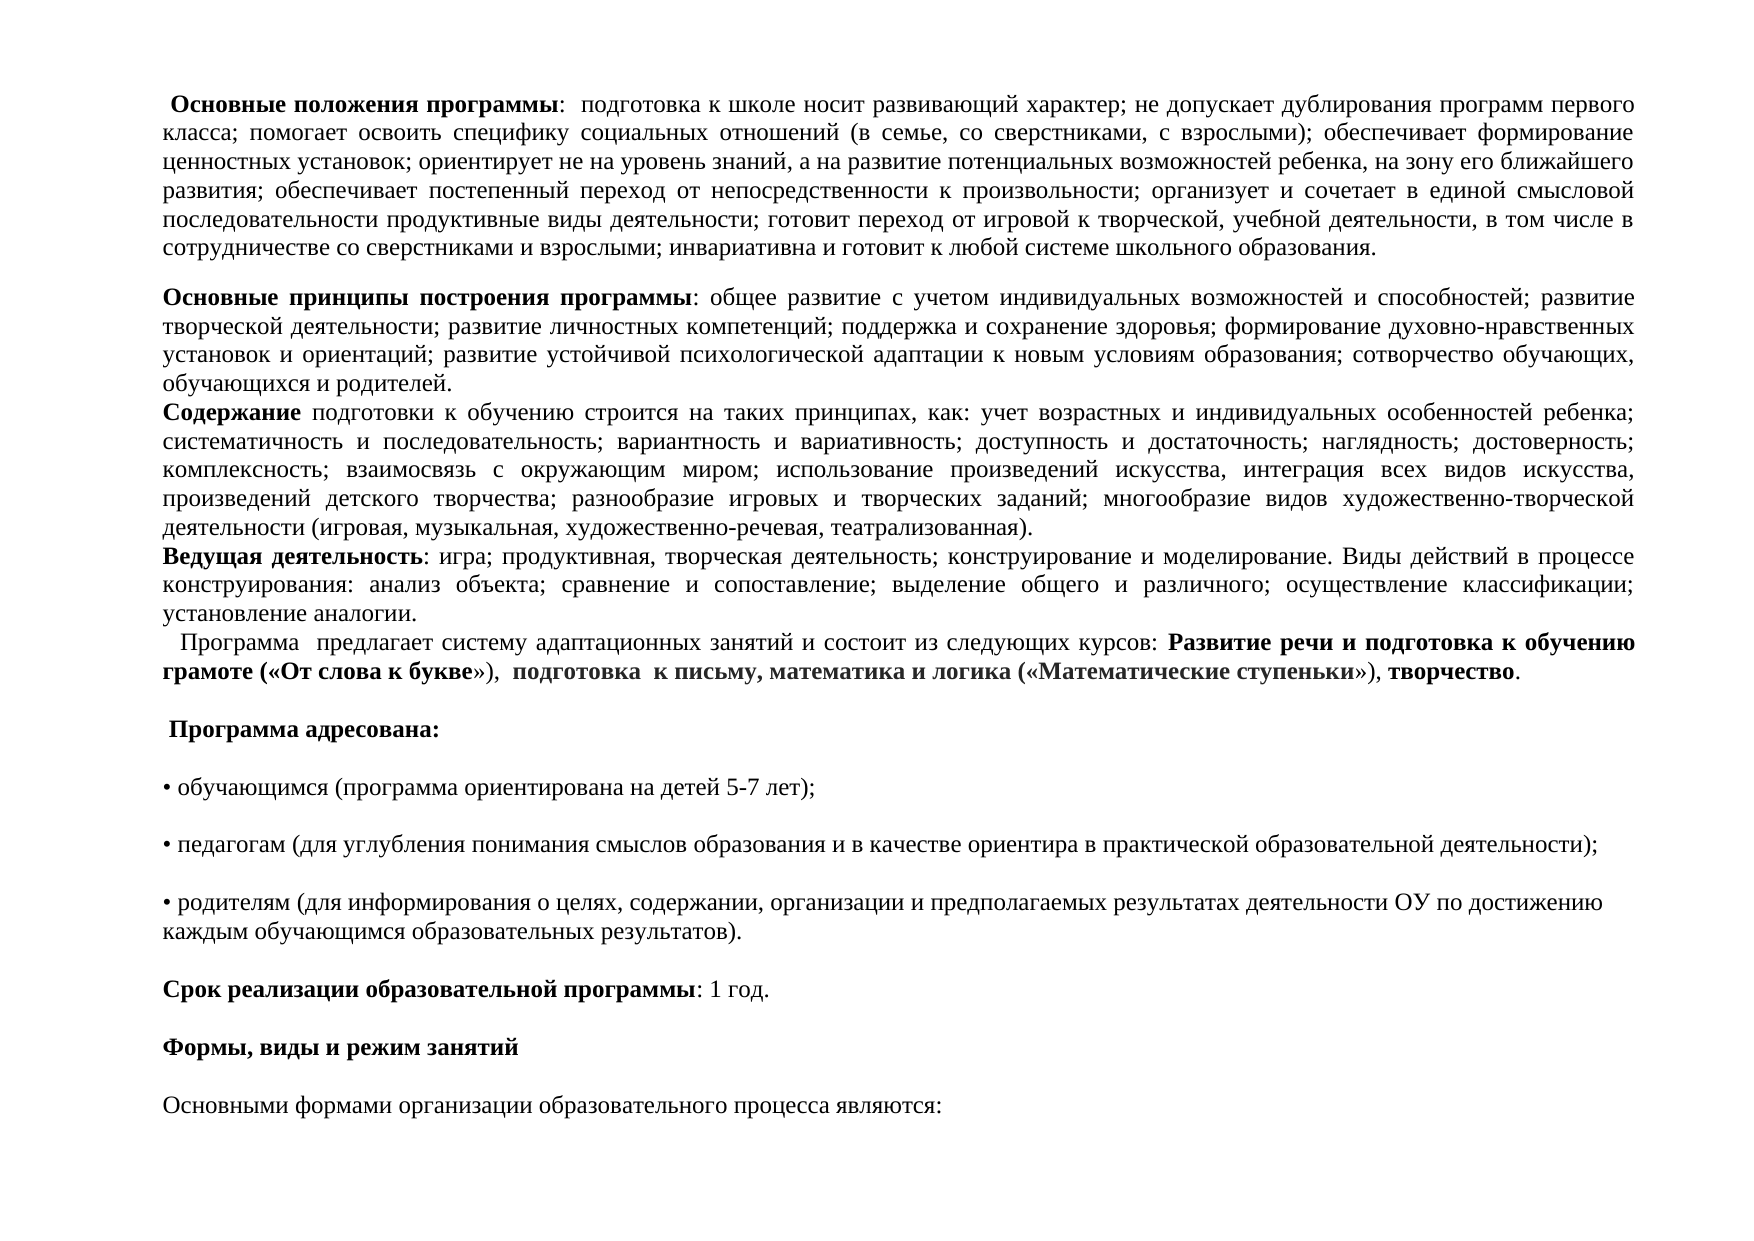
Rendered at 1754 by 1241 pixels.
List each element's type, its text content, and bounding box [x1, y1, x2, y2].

text Программа предлагает систему адаптационных занятий и состоит из следующих курсов: Развитие речи и подготовка к обучению грамоте («От слова к букве»), подготовка к письму, математика и логика («Математические ступеньки»), творчество. [162, 627, 1636, 684]
text • педагогам (для углубления понимания смыслов образования и в качестве ориентира в практической образовательной деятельности); [162, 829, 1636, 858]
text • обучающимся (программа ориентирована на детей 5-7 лет); [162, 772, 1636, 800]
text Основные положения программы: подготовка к школе носит развивающий характер; не допускает дублирования программ первого класса; помогает освоить специфику социальных отношений (в семье, со сверстниками, с взрослыми); обеспечивает формирование ценностных установок; ориентирует не на уровень знаний, а на развитие потенциальных возможностей ребенка, на зону его ближайшего развития; обеспечивает постепенный переход от непосредственности к произвольности; организует и сочетает в единой смысловой последовательности продуктивные виды деятельности; готовит переход от игровой к творческой, учебной деятельности, в том числе в сотрудничестве со сверстниками и взрослыми; инвариативна и готовит к любой системе школьного образования. [162, 89, 1636, 261]
text Программа адресована: [162, 714, 1636, 742]
text Основные принципы построения программы: общее развитие с учетом индивидуальных возможностей и способностей; развитие творческой деятельности; развитие личностных компетенций; поддержка и сохранение здоровья; формирование духовно-нравственных установок и ориентаций; развитие устойчивой психологической адаптации к новым условиям образования; сотворчество обучающих, обучающихся и родителей. [162, 282, 1636, 397]
text Основными формами организации образовательного процесса являются: [162, 1090, 1636, 1119]
text Содержание подготовки к обучению строится на таких принципах, как: учет возрастных и индивидуальных особенностей ребенка; систематичность и последовательность; вариантность и вариативность; доступность и достаточность; наглядность; достоверность; комплексность; взаимосвязь с окружающим миром; использование произведений искусства, интеграция всех видов искусства, произведений детского творчества; разнообразие игровых и творческих заданий; многообразие видов художественно-творческой деятельности (игровая, музыкальная, художественно-речевая, театрализованная). [162, 397, 1636, 541]
text Срок реализации образовательной программы: 1 год. [162, 974, 1636, 1003]
text • родителям (для информирования о целях, содержании, организации и предполагаемых результатах деятельности ОУ по достижению каждым обучающимся образовательных результатов). [162, 887, 1636, 945]
text Формы, виды и режим занятий [162, 1032, 1636, 1061]
text Ведущая деятельность: игра; продуктивная, творческая деятельность; конструирование и моделирование. Виды действий в процессе конструирования: анализ объекта; сравнение и сопоставление; выделение общего и различного; осуществление классификации; установление аналогии. [162, 541, 1636, 627]
